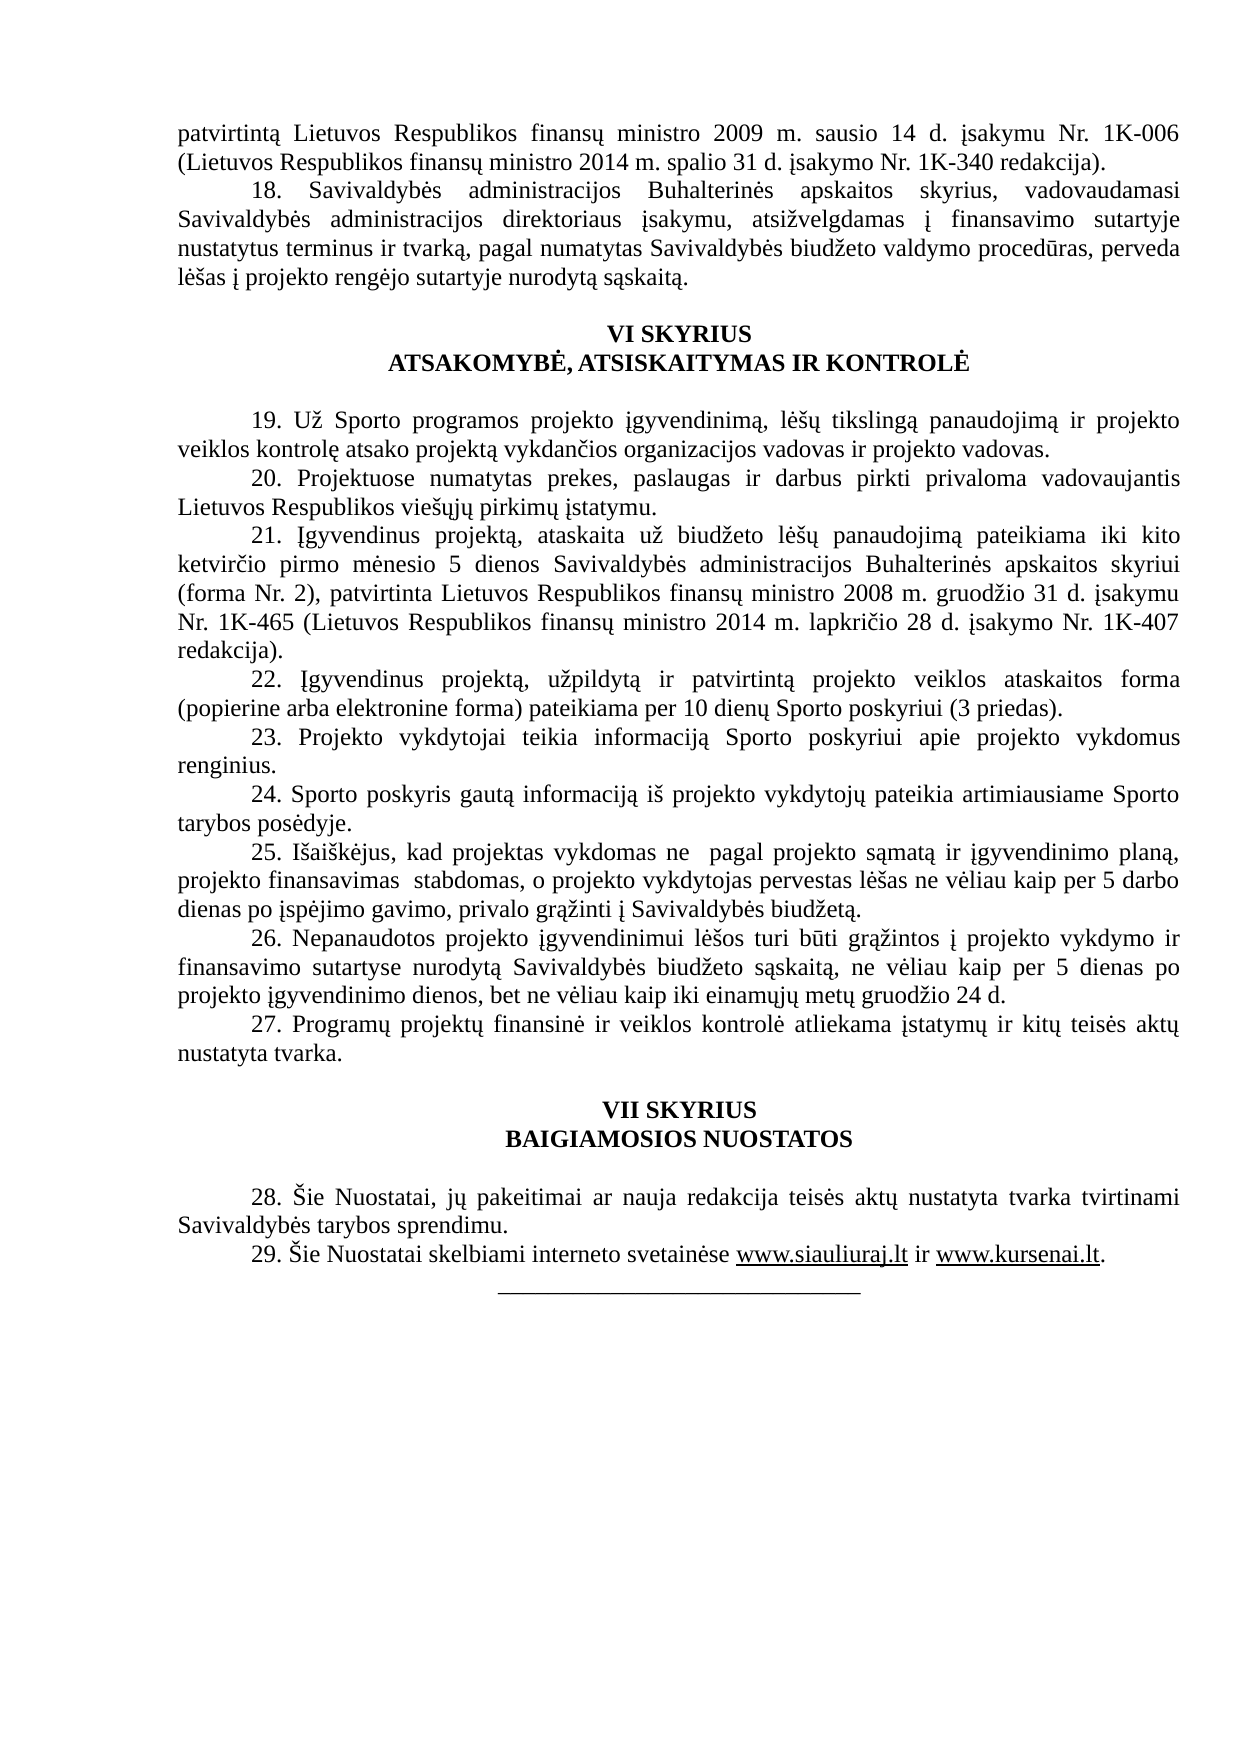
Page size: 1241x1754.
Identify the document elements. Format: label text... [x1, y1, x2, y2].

text 22. Įgyvendinus projektą, užpildytą ir patvirtintą projekto veiklos ataskaitos forma (popierine arba elektronine forma) pateikiama per 10 dienų Sporto poskyriui (3 priedas). [177, 664, 1181, 722]
text 27. Programų projektų finansinė ir veiklos kontrolė atliekama įstatymų ir kitų teisės aktų nustatyta tvarka. [177, 1009, 1181, 1067]
text _____________________________ [177, 1268, 1181, 1297]
text ATSAKOMYBĖ, ATSISKAITYMAS IR KONTROLĖ [177, 348, 1181, 377]
text 28. Šie Nuostatai, jų pakeitimai ar nauja redakcija teisės aktų nustatyta tvarka tvirtinami Savivaldybės tarybos sprendimu. [177, 1182, 1181, 1239]
text 20. Projektuose numatytas prekes, paslaugas ir darbus pirkti privaloma vadovaujantis Lietuvos Respublikos viešųjų pirkimų įstatymu. [177, 463, 1181, 521]
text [177, 118, 1181, 176]
text 18. Savivaldybės administracijos Buhalterinės apskaitos skyrius, vadovaudamasi Savivaldybės administracijos direktoriaus įsakymu, atsižvelgdamas į finansavimo sutartyje nustatytus terminus ir tvarką, pagal numatytas Savivaldybės biudžeto valdymo procedūras, perveda lėšas į projekto rengėjo sutartyje nurodytą sąskaitą. [177, 176, 1181, 291]
text 19. Už Sporto programos projekto įgyvendinimą, lėšų tikslingą panaudojimą ir projekto veiklos kontrolę atsako projektą vykdančios organizacijos vadovas ir projekto vadovas. [177, 406, 1181, 463]
text VI SKYRIUS [177, 319, 1181, 348]
text 29. Šie Nuostatai skelbiami interneto svetainėse www.siauliuraj.lt ir www.kursenai.lt. [177, 1239, 1181, 1268]
text VII SKYRIUS [177, 1096, 1181, 1124]
text 26. Nepanaudotos projekto įgyvendinimui lėšos turi būti grąžintos į projekto vykdymo ir finansavimo sutartyse nurodytą Savivaldybės biudžeto sąskaitą, ne vėliau kaip per 5 dienas po projekto įgyvendinimo dienos, bet ne vėliau kaip iki einamųjų metų gruodžio 24 d. [177, 923, 1181, 1009]
text 25. Išaiškėjus, kad projektas vykdomas ne pagal projekto sąmatą ir įgyvendinimo planą, projekto finansavimas stabdomas, o projekto vykdytojas pervestas lėšas ne vėliau kaip per 5 darbo dienas po įspėjimo gavimo, privalo grąžinti į Savivaldybės biudžetą. [177, 837, 1181, 923]
text 24. Sporto poskyris gautą informaciją iš projekto vykdytojų pateikia artimiausiame Sporto tarybos posėdyje. [177, 779, 1181, 837]
text 23. Projekto vykdytojai teikia informaciją Sporto poskyriui apie projekto vykdomus renginius. [177, 722, 1181, 779]
text BAIGIAMOSIOS NUOSTATOS [177, 1124, 1181, 1153]
text 21. Įgyvendinus projektą, ataskaita už biudžeto lėšų panaudojimą pateikiama iki kito ketvirčio pirmo mėnesio 5 dienos Savivaldybės administracijos Buhalterinės apskaitos skyriui (forma Nr. 2), patvirtinta Lietuvos Respublikos finansų ministro 2008 m. gruodžio 31 d. įsakymu Nr. 1K-465 (Lietuvos Respublikos finansų ministro 2014 m. lapkričio 28 d. įsakymo Nr. 1K-407 redakcija). [177, 521, 1181, 664]
